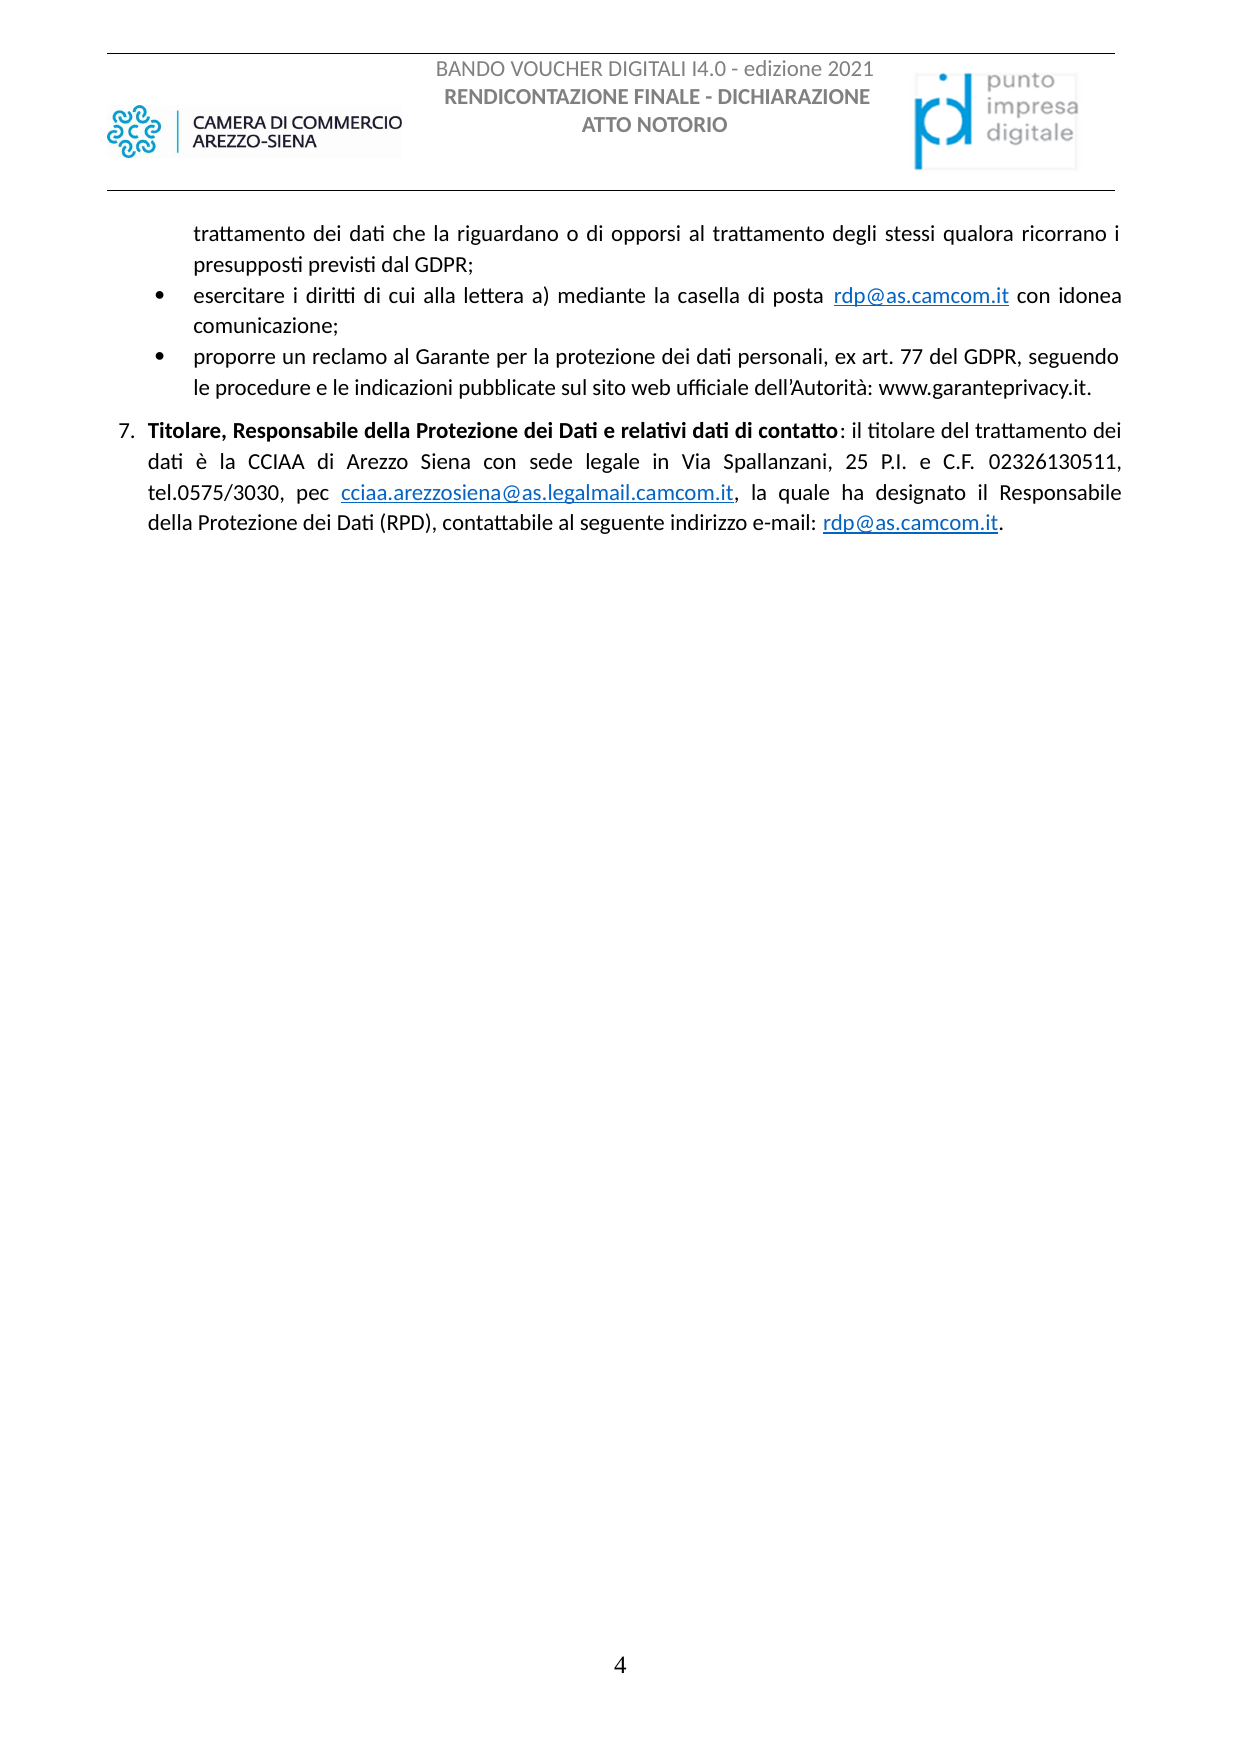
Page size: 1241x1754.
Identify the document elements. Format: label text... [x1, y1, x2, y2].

picture [907, 66, 1085, 177]
list proporre un reclamo al Garante per la protezione dei dati personali, ex art. 77 del GDPR, seguendo le procedure e le indicazioni pubblicate sul sito web ufficiale dell’Autorità: www.garanteprivacy.it. [156, 342, 1122, 401]
picture [107, 105, 402, 158]
list esercitare i diritti di cui alla lettera a) mediante la casella di posta rdp@as.camcom.it con idonea comunicazione; [156, 281, 1122, 339]
text 7. Titolare, Responsabile della Protezione dei Dati e relativi dati di contatto: il titolare del trattamento dei dati è la CCIAA di Arezzo Siena con sede legale in Via Spallanzani, 25 P.I. e C.F. 02326130511, tel.0575/3030, pec cciaa.arezzosiena@as.legalmail.camcom.it, la quale ha designato il Responsabile della Protezione dei Dati (RPD), contattabile al seguente indirizzo e-mail: rdp@as.camcom.it. [118, 416, 1122, 536]
